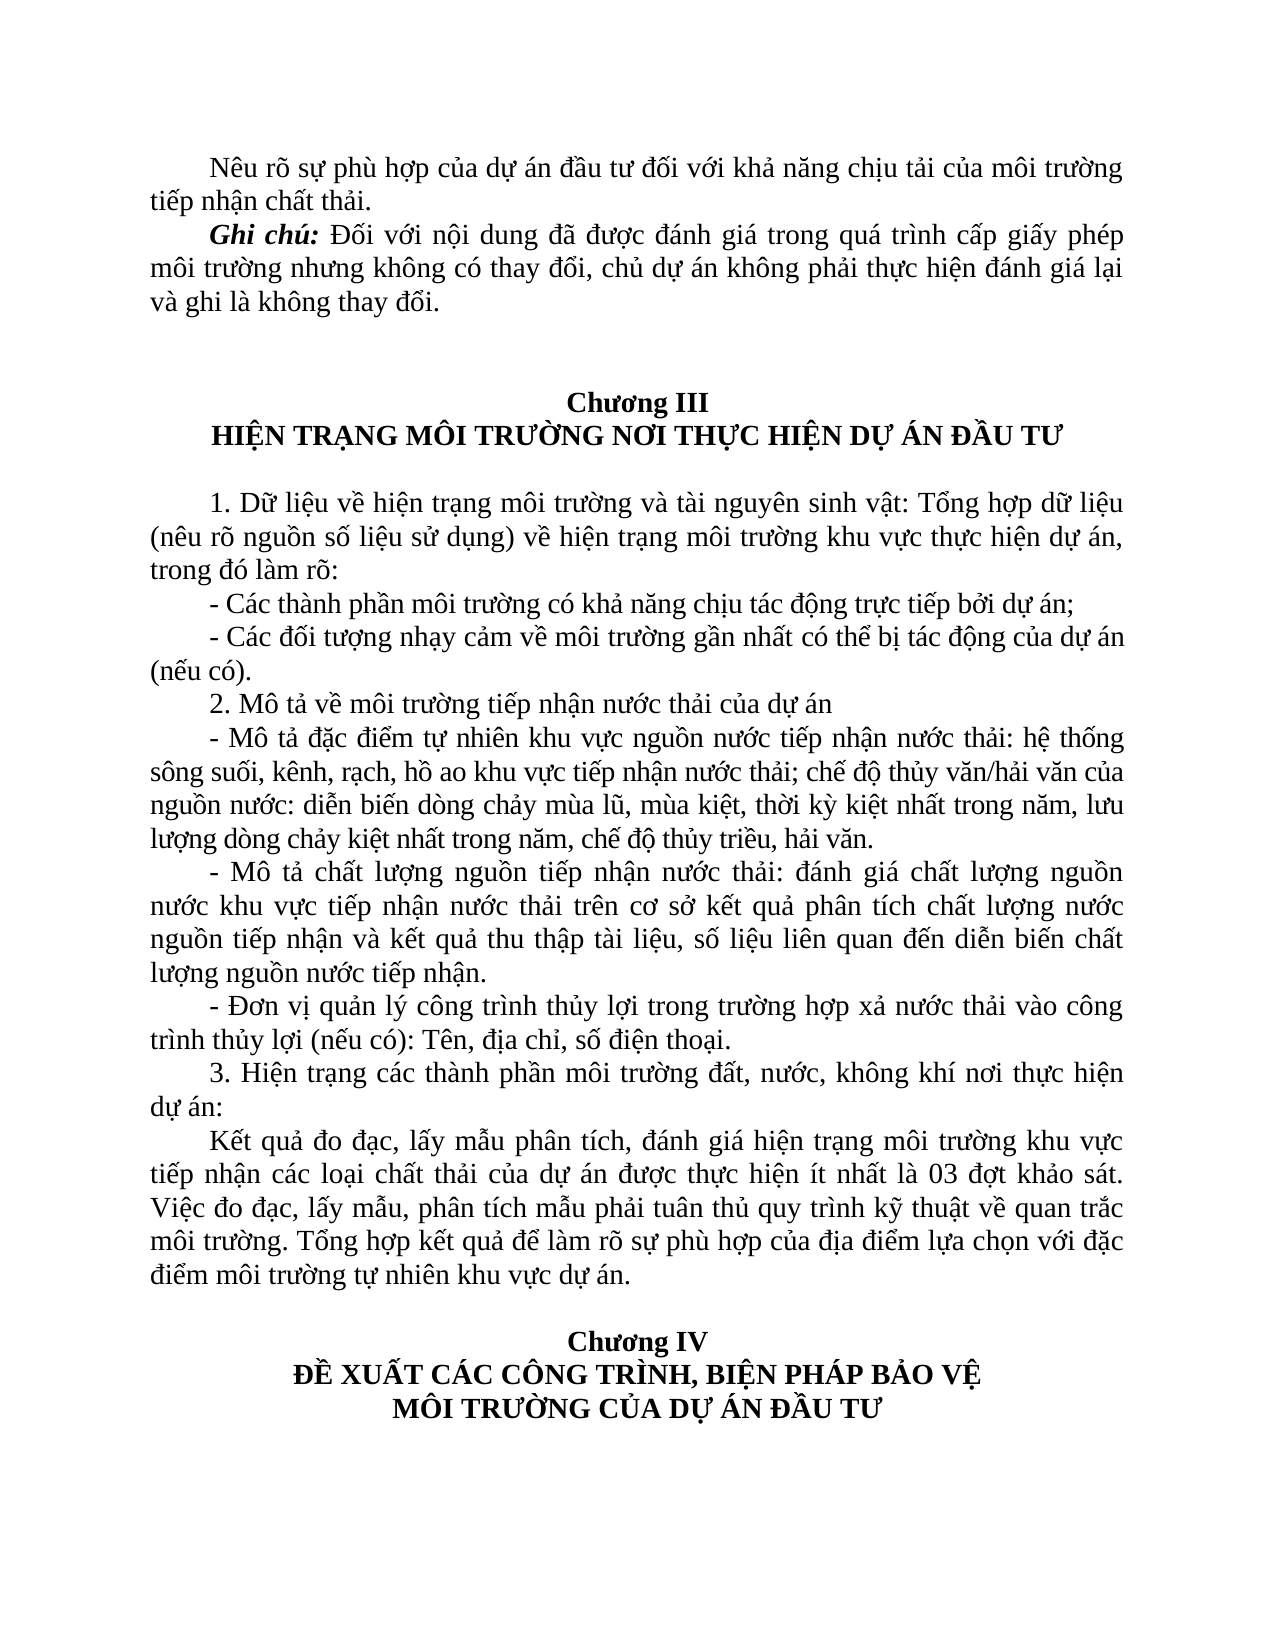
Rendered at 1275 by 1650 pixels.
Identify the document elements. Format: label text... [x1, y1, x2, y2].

text Nêu rõ sự phù hợp của dự án đầu tư đối với khả năng chịu tải của môi trường tiếp nhận chất thải. [150, 150, 1125, 217]
text - Đơn vị quản lý công trình thủy lợi trong trường hợp xả nước thải vào công trình thủy lợi (nếu có): Tên, địa chỉ, số điện thoại. [150, 988, 1125, 1056]
text Kết quả đo đạc, lấy mẫu phân tích, đánh giá hiện trạng môi trường khu vực tiếp nhận các loại chất thải của dự án được thực hiện ít nhất là 03 đợt khảo sát. Việc đo đạc, lấy mẫu, phân tích mẫu phải tuân thủ quy trình kỹ thuật về quan trắc môi trường. Tổng hợp kết quả để làm rõ sự phù hợp của địa điểm lựa chọn với đặc điểm môi trường tự nhiên khu vực dự án. [150, 1123, 1125, 1290]
text 2. Mô tả về môi trường tiếp nhận nước thải của dự án [150, 687, 1125, 720]
text Ghi chú: Đối với nội dung đã được đánh giá trong quá trình cấp giấy phép môi trường nhưng không có thay đổi, chủ dự án không phải thực hiện đánh giá lại và ghi là không thay đổi. [150, 217, 1125, 318]
text HIỆN TRẠNG MÔI TRƯỜNG NƠI THỰC HIỆN DỰ ÁN ĐẦU TƯ [150, 418, 1125, 452]
text ĐỀ XUẤT CÁC CÔNG TRÌNH, BIỆN PHÁP BẢO VỆ [150, 1357, 1125, 1391]
text - Các đối tượng nhạy cảm về môi trường gần nhất có thể bị tác động của dự án (nếu có). [150, 619, 1125, 687]
text - Các thành phần môi trường có khả năng chịu tác động trực tiếp bởi dự án; [150, 586, 1125, 619]
text Chương IV [150, 1324, 1125, 1357]
text Chương III [150, 385, 1125, 418]
text - Mô tả đặc điểm tự nhiên khu vực nguồn nước tiếp nhận nước thải: hệ thống sông suối, kênh, rạch, hồ ao khu vực tiếp nhận nước thải; chế độ thủy văn/hải văn của nguồn nước: diễn biến dòng chảy mùa lũ, mùa kiệt, thời kỳ kiệt nhất trong năm, lưu lượng dòng chảy kiệt nhất trong năm, chế độ thủy triều, hải văn. [150, 720, 1125, 854]
text 3. Hiện trạng các thành phần môi trường đất, nước, không khí nơi thực hiện dự án: [150, 1056, 1125, 1123]
text MÔI TRƯỜNG CỦA DỰ ÁN ĐẦU TƯ [150, 1391, 1125, 1424]
text - Mô tả chất lượng nguồn tiếp nhận nước thải: đánh giá chất lượng nguồn nước khu vực tiếp nhận nước thải trên cơ sở kết quả phân tích chất lượng nước nguồn tiếp nhận và kết quả thu thập tài liệu, số liệu liên quan đến diễn biến chất lượng nguồn nước tiếp nhận. [150, 854, 1125, 988]
text 1. Dữ liệu về hiện trạng môi trường và tài nguyên sinh vật: Tổng hợp dữ liệu (nêu rõ nguồn số liệu sử dụng) về hiện trạng môi trường khu vực thực hiện dự án, trong đó làm rõ: [150, 485, 1125, 586]
